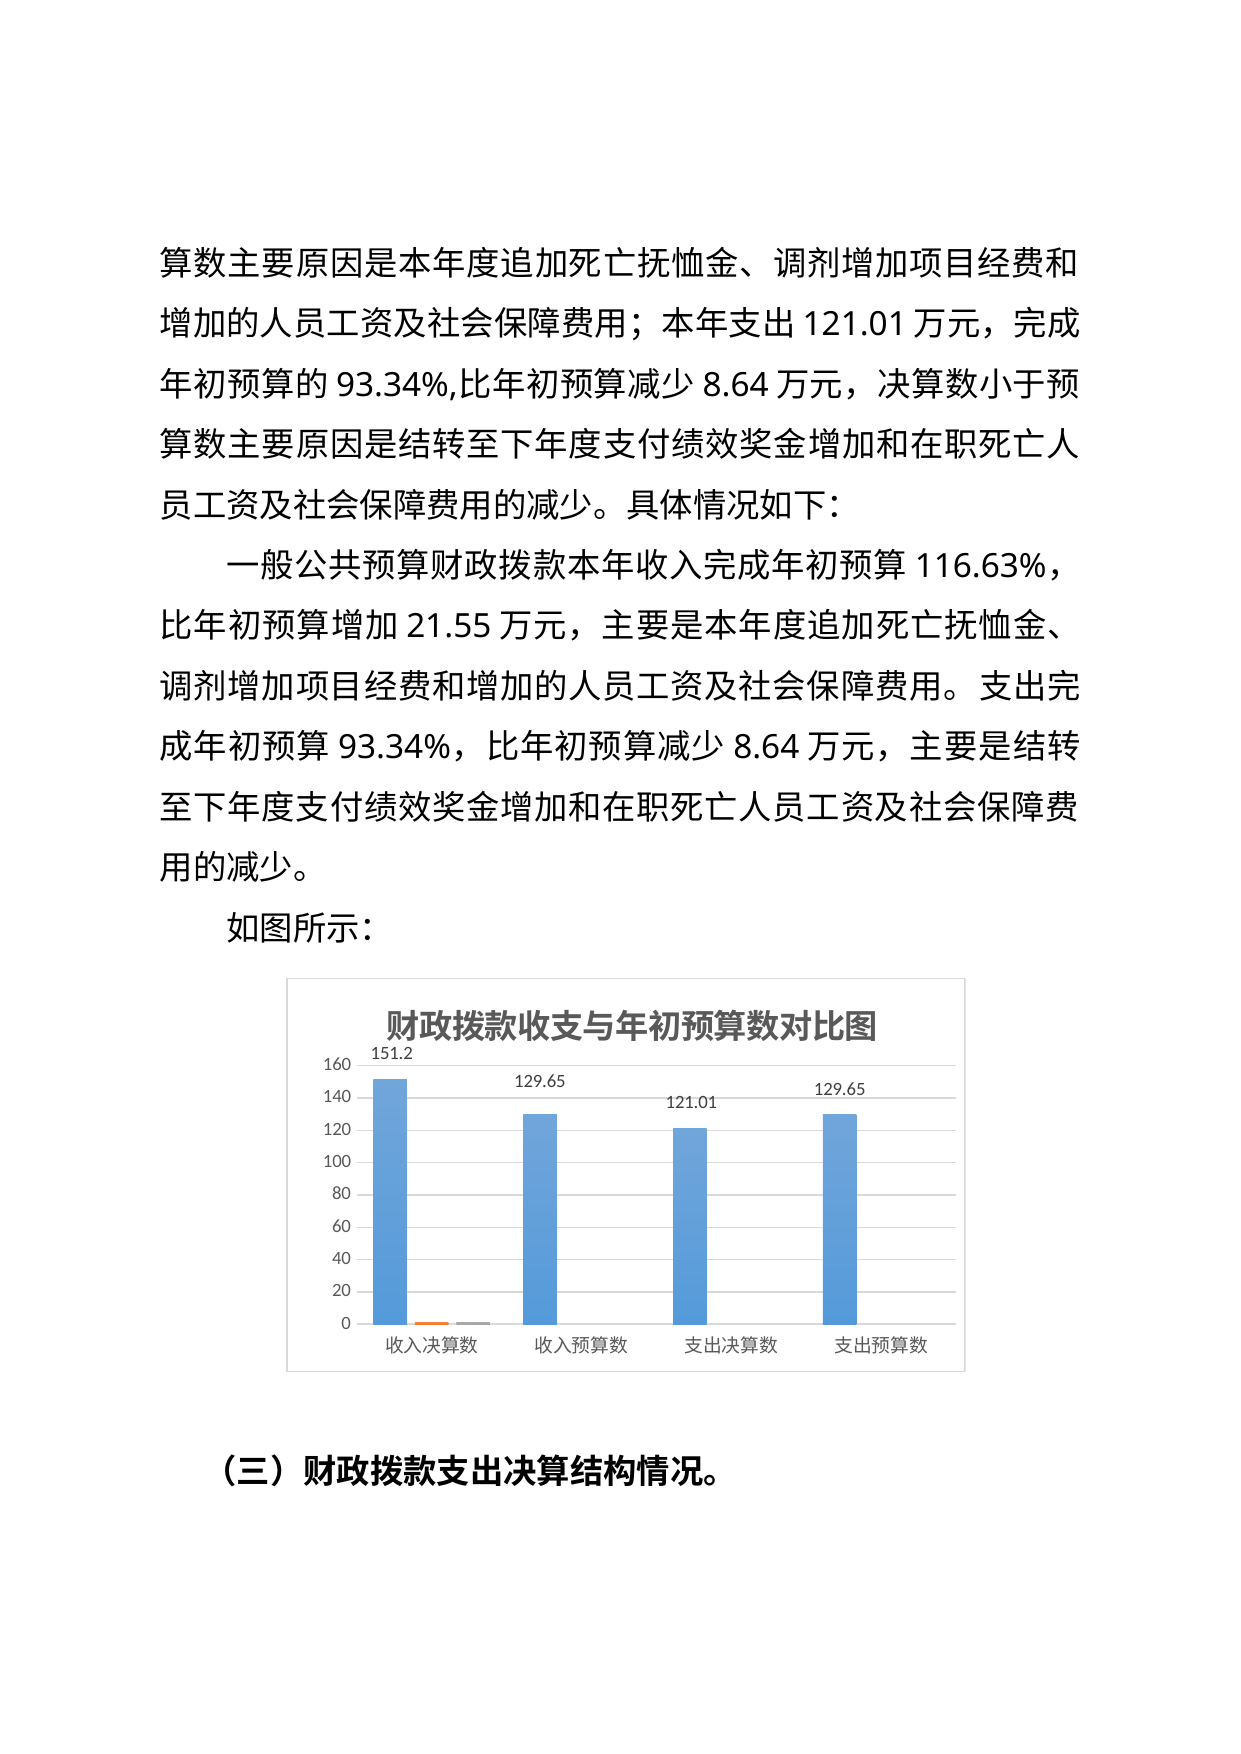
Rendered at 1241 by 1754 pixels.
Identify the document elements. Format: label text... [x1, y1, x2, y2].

text 一般公共预算财政拨款本年收入完成年初预算116.63%，比年初预算增加21.55万元，主要是本年度追加死亡抚恤金、调剂增加项目经费和增加的人员工资及社会保障费用。支出完成年初预算93.34%，比年初预算减少8.64万元，主要是结转至下年度支付绩效奖金增加和在职死亡人员工资及社会保障费用的减少。 [159, 529, 1081, 892]
text 如图所示： [159, 892, 1081, 952]
list 财政拨款支出决算结构情况。 [203, 1435, 1081, 1496]
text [159, 227, 1081, 529]
